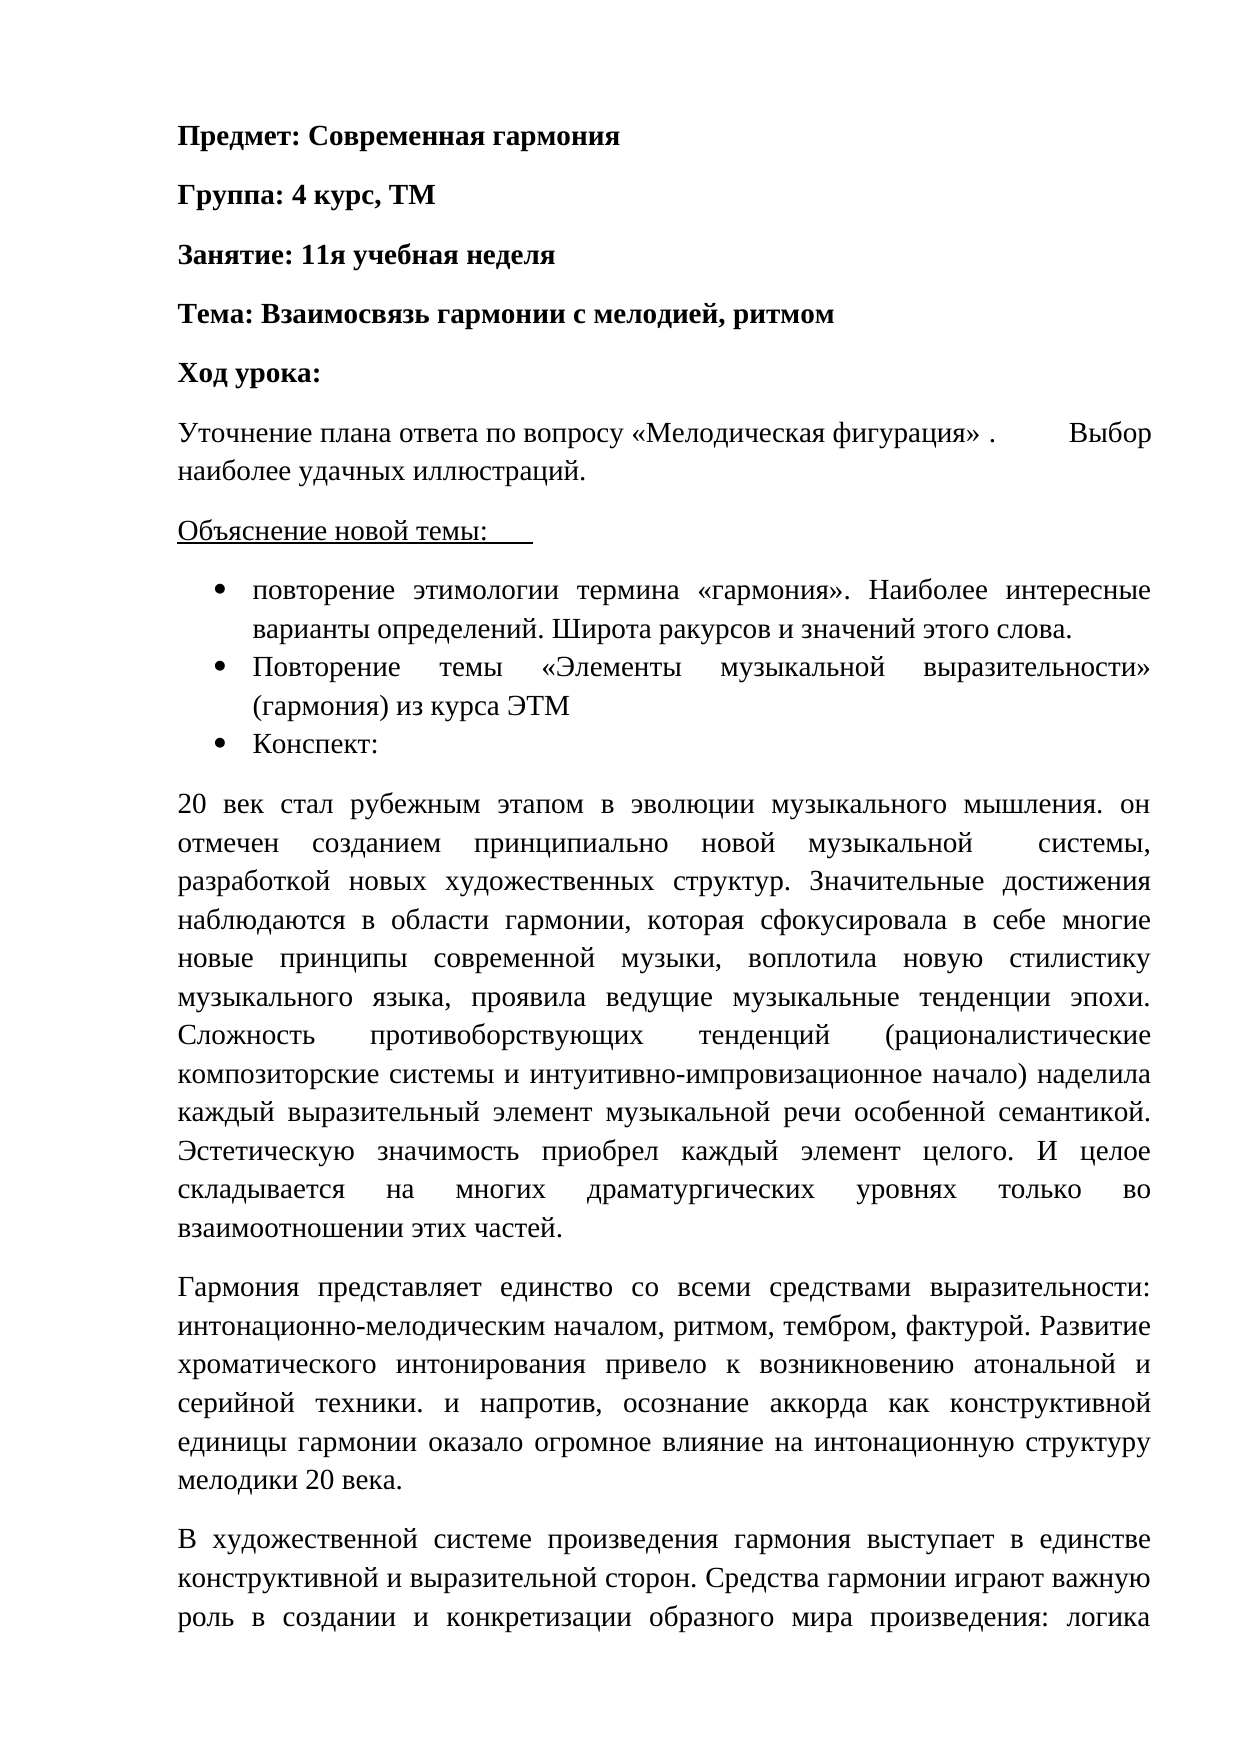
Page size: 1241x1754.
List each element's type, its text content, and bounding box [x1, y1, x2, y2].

text Предмет: Современная гармония [177, 118, 1152, 152]
text Уточнение плана ответа по вопросу «Мелодическая фигурация» . Выбор наиболее удачных иллюстраций. [177, 415, 1152, 487]
text Группа: 4 курс, ТМ [177, 177, 1152, 211]
text 20 век стал рубежным этапом в эволюции музыкального мышления. он отмечен созданием принципиально новой музыкальной системы, разработкой новых художественных структур. Значительные достижения наблюдаются в области гармонии, которая сфокусировала в себе многие новые принципы современной музыки, воплотила новую стилистику музыкального языка, проявила ведущие музыкальные тенденции эпохи. Сложность противоборствующих тенденций (рационалистические композиторские системы и интуитивно-импровизационное начало) наделила каждый выразительный элемент музыкальной речи особенной семантикой. Эстетическую значимость приобрел каждый элемент целого. И целое складывается на многих драматургических уровнях только во взаимоотношении этих частей. [177, 786, 1152, 1244]
text Объяснение новой темы: [177, 513, 1152, 546]
text Занятие: 11я учебная неделя [177, 237, 1152, 270]
text Ход урока: [177, 356, 1152, 389]
list Повторение темы «Элементы музыкальной выразительности» (гармония) из курса ЭТМ [215, 649, 1152, 722]
text Гармония представляет единство со всеми средствами выразительности: интонационно-мелодическим началом, ритмом, тембром, фактурой. Развитие хроматического интонирования привело к возникновению атональной и серийной техники. и напротив, осознание аккорда как конструктивной единицы гармонии оказало огромное влияние на интонационную структуру мелодики 20 века. [177, 1269, 1152, 1496]
text Тема: Взаимосвязь гармонии с мелодией, ритмом [177, 296, 1152, 330]
list Конспект: [215, 727, 1152, 760]
list повторение этимологии термина «гармония». Наиболее интересные варианты определений. Широта ракурсов и значений этого слова. [215, 572, 1152, 644]
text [177, 1522, 1152, 1632]
